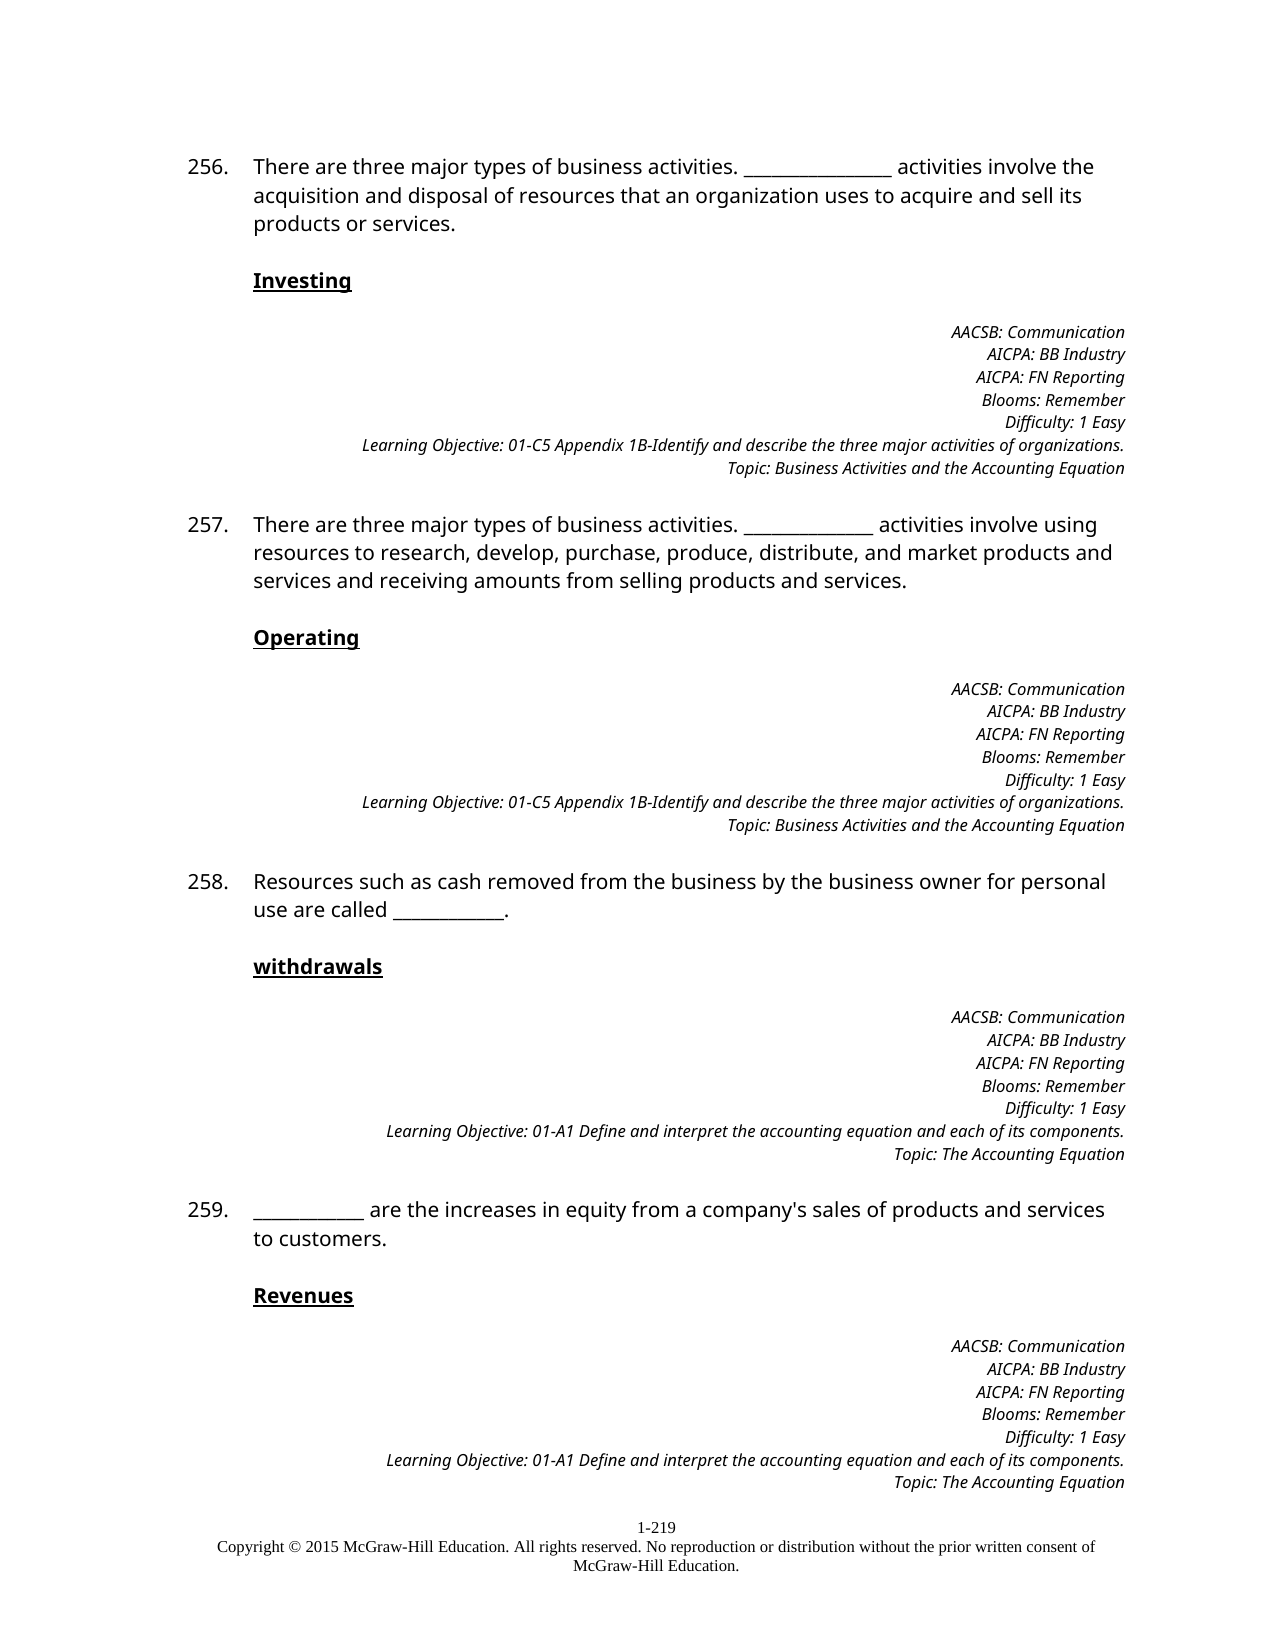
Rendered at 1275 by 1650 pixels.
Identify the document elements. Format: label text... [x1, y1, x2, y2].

table_header There are three major types of business activities. ________________ activities involve the acquisition and disposal of resources that an organization uses to acquire and sell its products or services. Investing [253, 153, 1125, 295]
table_header There are three major types of business activities. ______________ activities involve using resources to research, develop, purchase, produce, distribute, and market products and services and receiving amounts from selling products and services. Operating [253, 510, 1125, 652]
table_header 259. [188, 1196, 253, 1309]
table_header Resources such as cash removed from the business by the business owner for personal use are called ____________. withdrawals [253, 867, 1125, 981]
table_header 256. [188, 153, 253, 295]
table_header ____________ are the increases in equity from a company's sales of products and services to customers. Revenues [253, 1196, 1125, 1309]
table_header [188, 1335, 1125, 1494]
table_header 258. [188, 867, 253, 981]
table_header 257. [188, 510, 253, 652]
